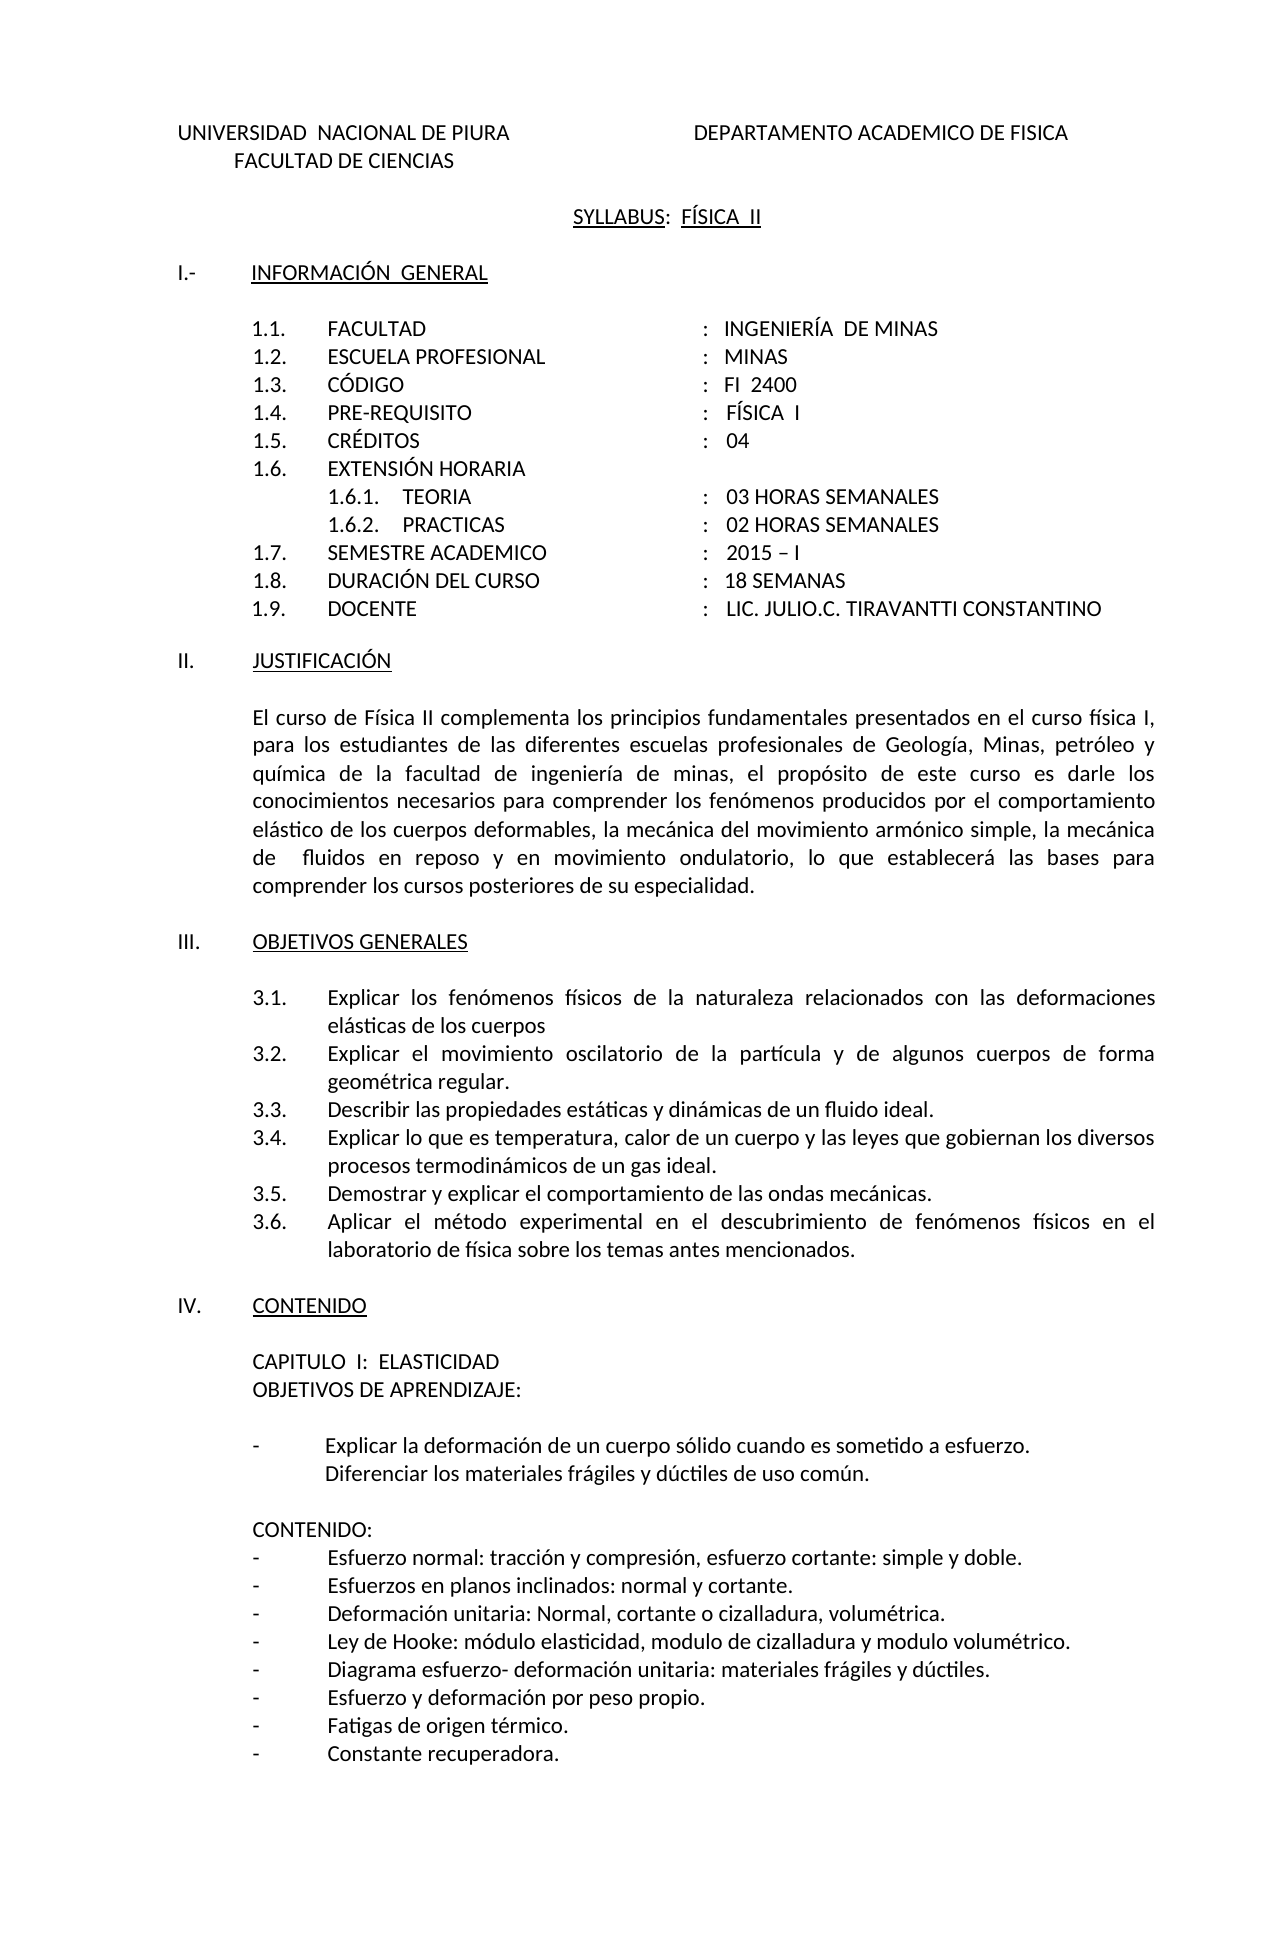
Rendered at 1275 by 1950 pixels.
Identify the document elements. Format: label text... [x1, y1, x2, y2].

text - Fatigas de origen térmico. [252, 1711, 1157, 1739]
text - Constante recuperadora. [252, 1739, 1157, 1767]
text 3.2. Explicar el movimiento oscilatorio de la partícula y de algunos cuerpos de forma geométrica regular. [252, 1039, 1157, 1095]
text CAPITULO I: ELASTICIDAD [252, 1347, 1157, 1375]
text 1.3. CÓDIGO : FI 2400 [252, 370, 1157, 398]
text I.- INFORMACIÓN GENERAL [177, 258, 1157, 286]
text 1.7. SEMESTRE ACADEMICO : 2015 – I [252, 538, 1157, 566]
list Diferenciar los materiales frágiles y dúctiles de uso común. [252, 1459, 1157, 1487]
text - Diagrama esfuerzo- deformación unitaria: materiales frágiles y dúctiles. [252, 1655, 1157, 1683]
list - Deformación unitaria: Normal, cortante o cizalladura, volumétrica. [252, 1599, 1157, 1627]
text El curso de Física II complementa los principios fundamentales presentados en el curso física I, para los estudiantes de las diferentes escuelas profesionales de Geología, Minas, petróleo y química de la facultad de ingeniería de minas, el propósito de este curso es darle los conocimientos necesarios para comprender los fenómenos producidos por el comportamiento elástico de los cuerpos deformables, la mecánica del movimiento armónico simple, la mecánica de fluidos en reposo y en movimiento ondulatorio, lo que establecerá las bases para comprender los cursos posteriores de su especialidad. [252, 703, 1157, 899]
list - Explicar la deformación de un cuerpo sólido cuando es sometido a esfuerzo. [252, 1431, 1157, 1459]
list CONTENIDO: [252, 1515, 1157, 1543]
text 3.4. Explicar lo que es temperatura, calor de un cuerpo y las leyes que gobiernan los diversos procesos termodinámicos de un gas ideal. [252, 1123, 1157, 1179]
text SYLLABUS: FÍSICA II [177, 202, 1157, 230]
text 1.5. CRÉDITOS : 04 [252, 426, 1157, 454]
text 1.1. FACULTAD : INGENIERÍA DE MINAS [251, 314, 1157, 342]
text IV. CONTENIDO [177, 1291, 1157, 1319]
text 1.6.2. PRACTICAS : 02 HORAS SEMANALES [327, 510, 1157, 538]
text 1.9. DOCENTE : LIC. JULIO.C. TIRAVANTTI CONSTANTINO [251, 594, 1157, 622]
text 1.8. DURACIÓN DEL CURSO : 18 SEMANAS [252, 566, 1157, 594]
subtitle FACULTAD DE CIENCIAS [177, 146, 1157, 174]
text 3.6. Aplicar el método experimental en el descubrimiento de fenómenos físicos en el laboratorio de física sobre los temas antes mencionados. [252, 1207, 1157, 1263]
text III. OBJETIVOS GENERALES [177, 927, 1157, 955]
list - Esfuerzos en planos inclinados: normal y cortante. [252, 1571, 1157, 1599]
list - Esfuerzo normal: tracción y compresión, esfuerzo cortante: simple y doble. [252, 1543, 1157, 1571]
text OBJETIVOS DE APRENDIZAJE: [252, 1375, 1157, 1403]
text 1.4. PRE-REQUISITO : FÍSICA I [252, 398, 1157, 426]
text 1.6. EXTENSIÓN HORARIA [252, 454, 1157, 482]
text II. JUSTIFICACIÓN [177, 647, 1157, 674]
text 1.6.1. TEORIA : 03 HORAS SEMANALES [327, 482, 1157, 510]
text UNIVERSIDAD NACIONAL DE PIURA DEPARTAMENTO ACADEMICO DE FISICA [177, 118, 1157, 146]
text - Esfuerzo y deformación por peso propio. [252, 1683, 1157, 1711]
text 1.2. ESCUELA PROFESIONAL : MINAS [252, 342, 1157, 370]
text 3.3. Describir las propiedades estáticas y dinámicas de un fluido ideal. [252, 1095, 1157, 1123]
text - Ley de Hooke: módulo elasticidad, modulo de cizalladura y modulo volumétrico. [177, 1627, 1157, 1655]
text 3.5. Demostrar y explicar el comportamiento de las ondas mecánicas. [252, 1179, 1157, 1207]
text 3.1. Explicar los fenómenos físicos de la naturaleza relacionados con las deformaciones elásticas de los cuerpos [252, 983, 1157, 1039]
